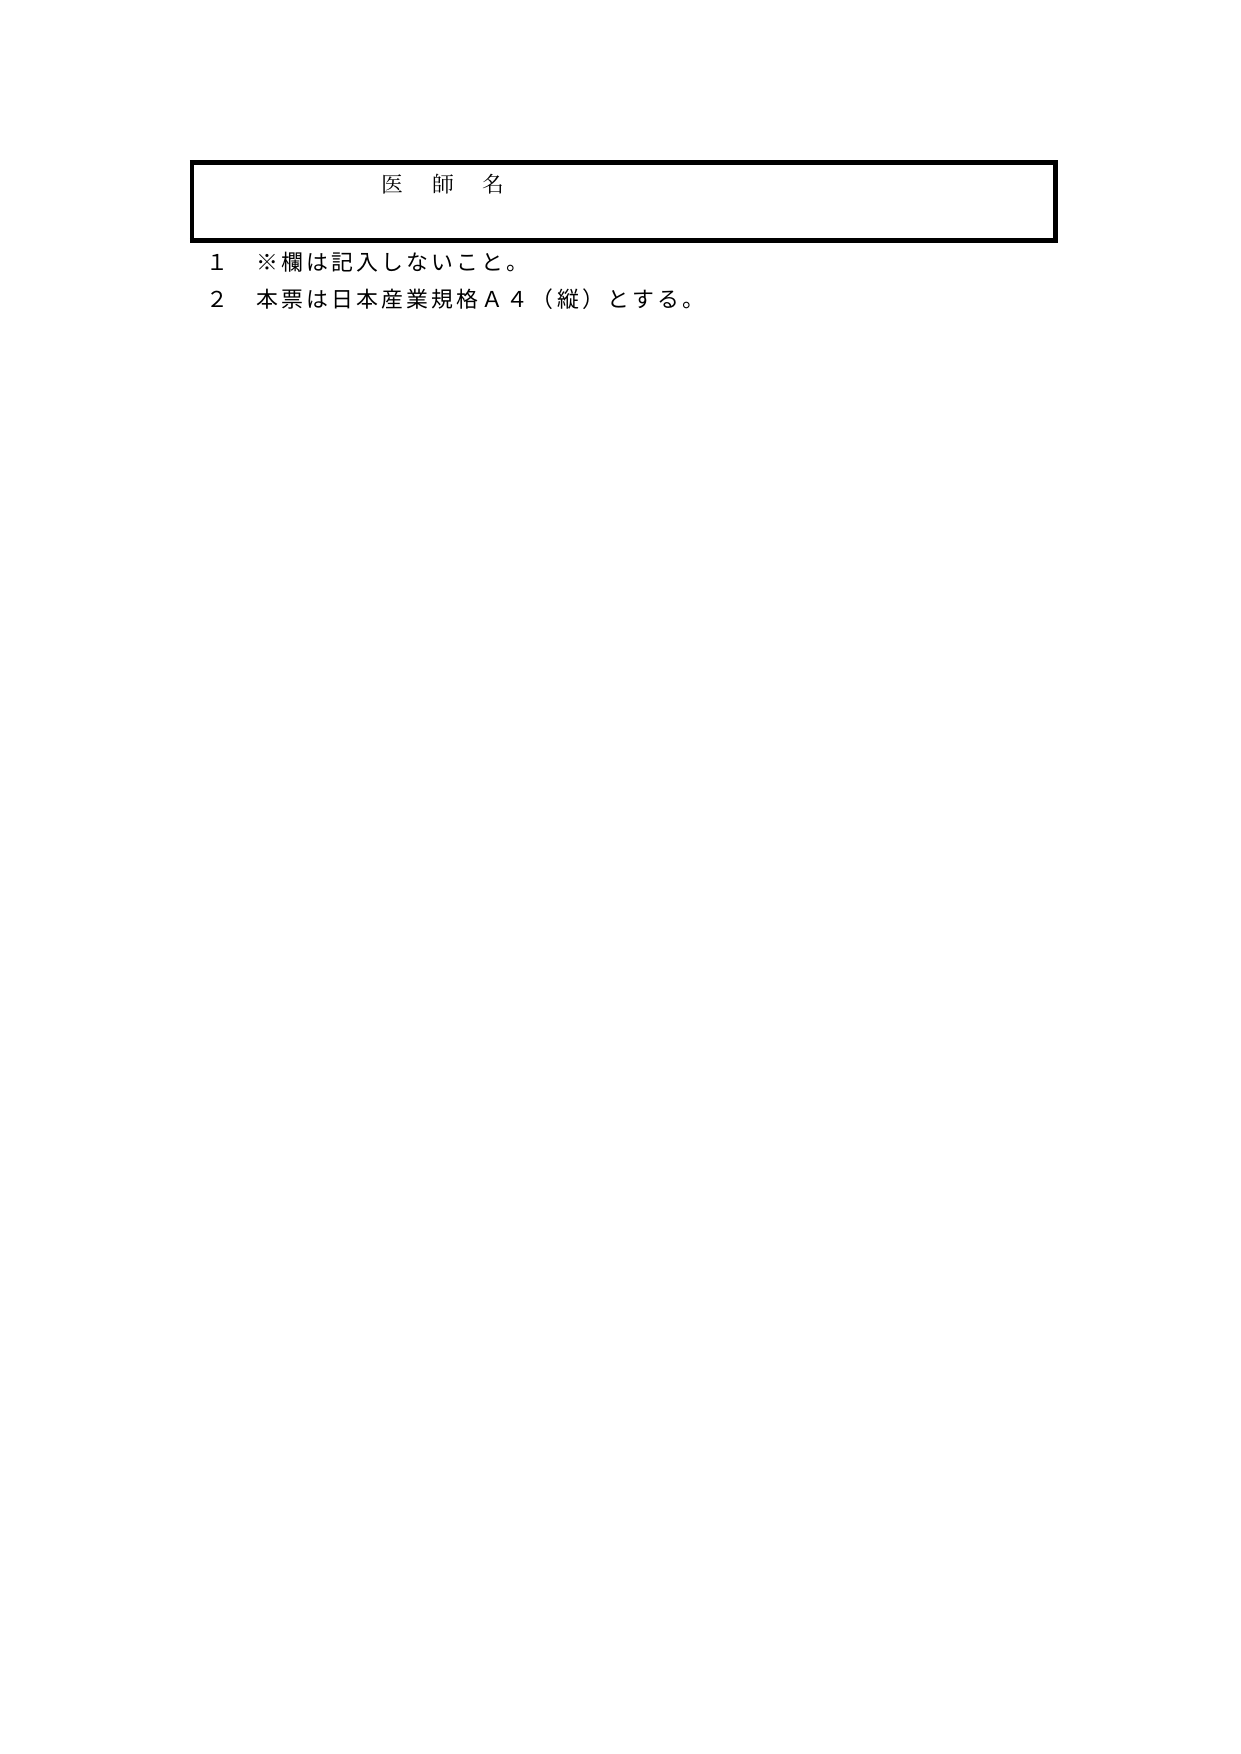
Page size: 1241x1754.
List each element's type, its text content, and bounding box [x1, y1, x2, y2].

text １ ※欄は記入しないこと。 [181, 243, 1059, 279]
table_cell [194, 165, 1053, 238]
text ２ 本票は日本産業規格Ａ４（縦）とする。 [181, 279, 1059, 316]
